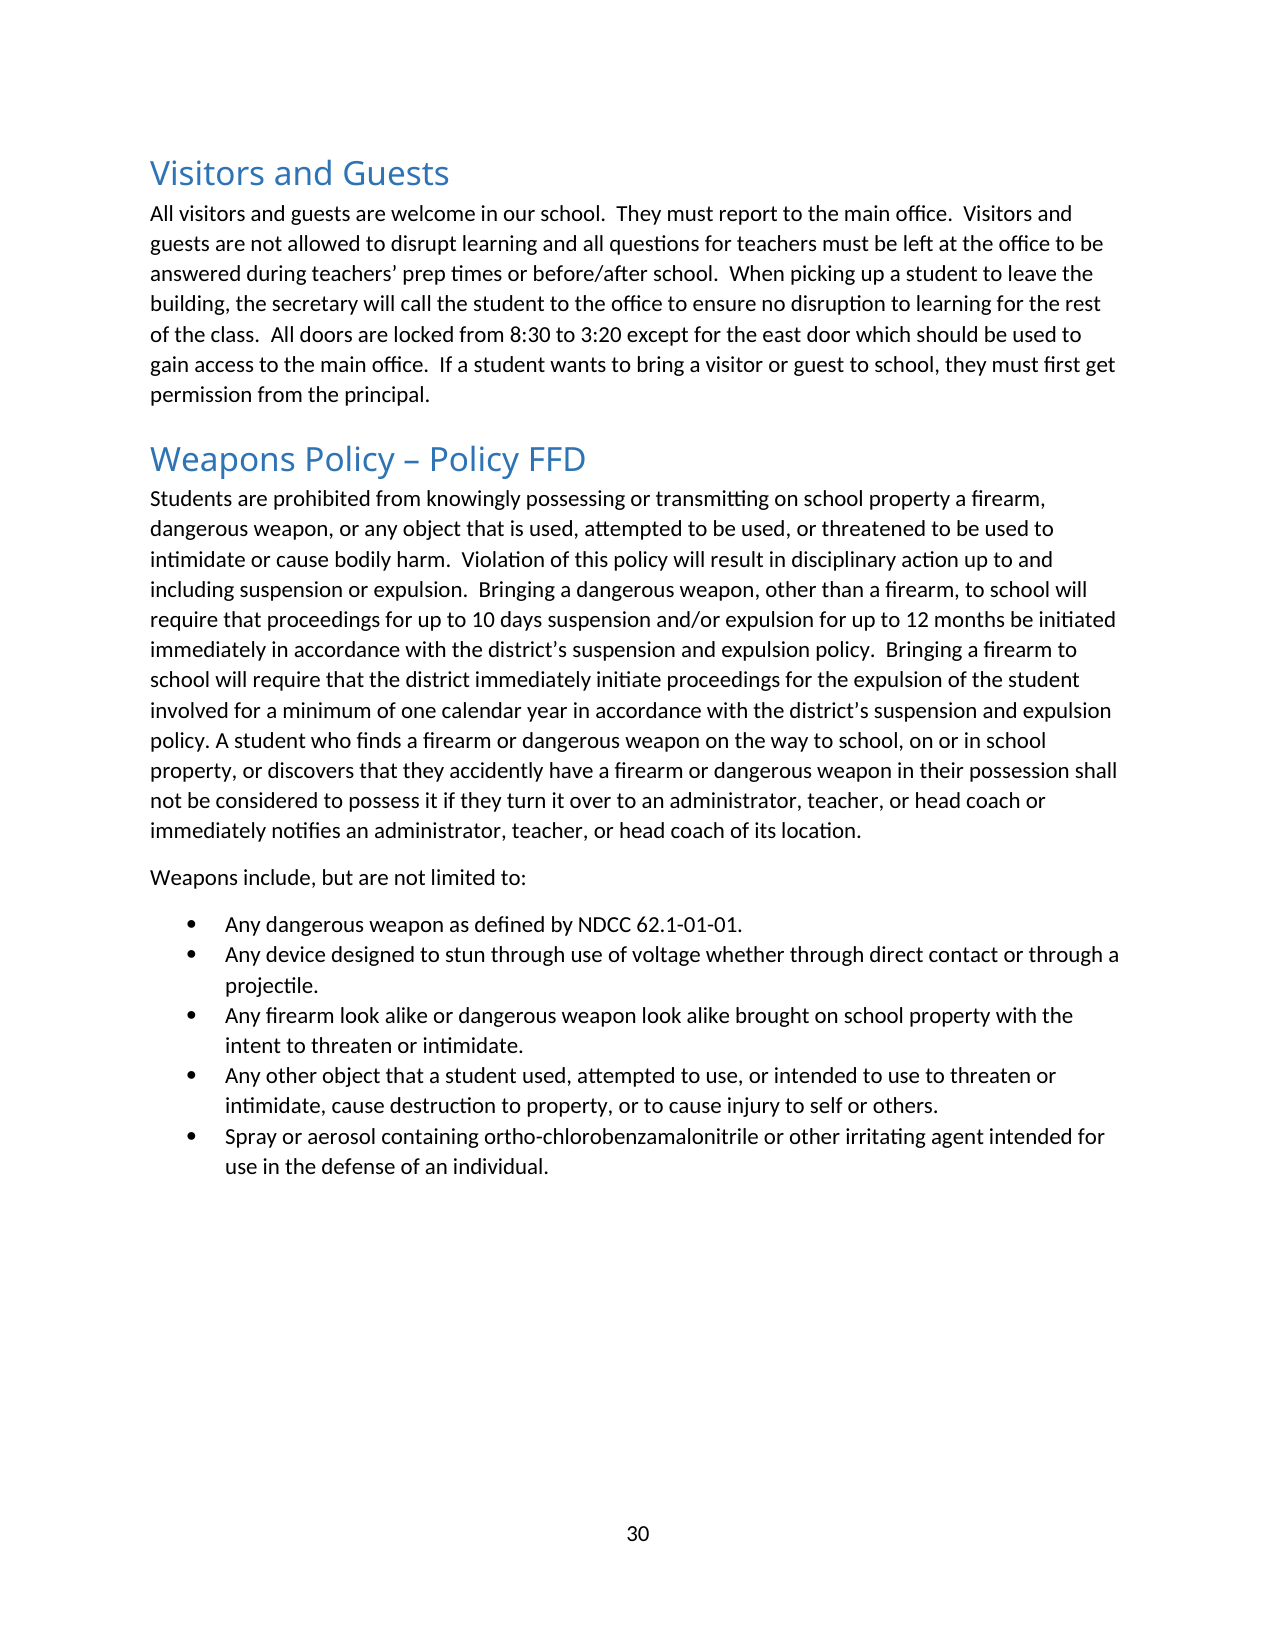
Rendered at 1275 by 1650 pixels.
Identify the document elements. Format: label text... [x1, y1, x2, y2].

list Any device designed to stun through use of voltage whether through direct contact or through a projectile. [187, 941, 1125, 999]
list Spray or aerosol containing ortho-chlorobenzamalonitrile or other irritating agent intended for use in the defense of an individual. [187, 1122, 1125, 1180]
list Any other object that a student used, attempted to use, or intended to use to threaten or intimidate, cause destruction to property, or to cause injury to self or others. [187, 1061, 1125, 1120]
text Weapons include, but are not limited to: [150, 863, 1125, 892]
subtitle Visitors and Guests [150, 150, 1125, 195]
list Any dangerous weapon as defined by NDCC 62.1-01-01. [187, 910, 1125, 938]
subtitle Weapons Policy – Policy FFD [150, 435, 1125, 481]
list Any firearm look alike or dangerous weapon look alike brought on school property with the intent to threaten or intimidate. [187, 1001, 1125, 1059]
text Students are prohibited from knowingly possessing or transmitting on school property a firearm, dangerous weapon, or any object that is used, attempted to be used, or threatened to be used to intimidate or cause bodily harm. Violation of this policy will result in disciplinary action up to and including suspension or expulsion. Bringing a dangerous weapon, other than a firearm, to school will require that proceedings for up to 10 days suspension and/or expulsion for up to 12 months be initiated immediately in accordance with the district’s suspension and expulsion policy. Bringing a firearm to school will require that the district immediately initiate proceedings for the expulsion of the student involved for a minimum of one calendar year in accordance with the district’s suspension and expulsion policy. A student who finds a firearm or dangerous weapon on the way to school, on or in school property, or discovers that they accidently have a firearm or dangerous weapon in their possession shall not be considered to possess it if they turn it over to an administrator, teacher, or head coach or immediately notifies an administrator, teacher, or head coach of its location. [150, 484, 1125, 845]
text All visitors and guests are welcome in our school. They must report to the main office. Visitors and guests are not allowed to disrupt learning and all questions for teachers must be left at the office to be answered during teachers’ prep times or before/after school. When picking up a student to leave the building, the secretary will call the student to the office to ensure no disruption to learning for the rest of the class. All doors are locked from 8:30 to 3:20 except for the east door which should be used to gain access to the main office. If a student wants to bring a visitor or guest to school, they must first get permission from the principal. [150, 199, 1125, 408]
